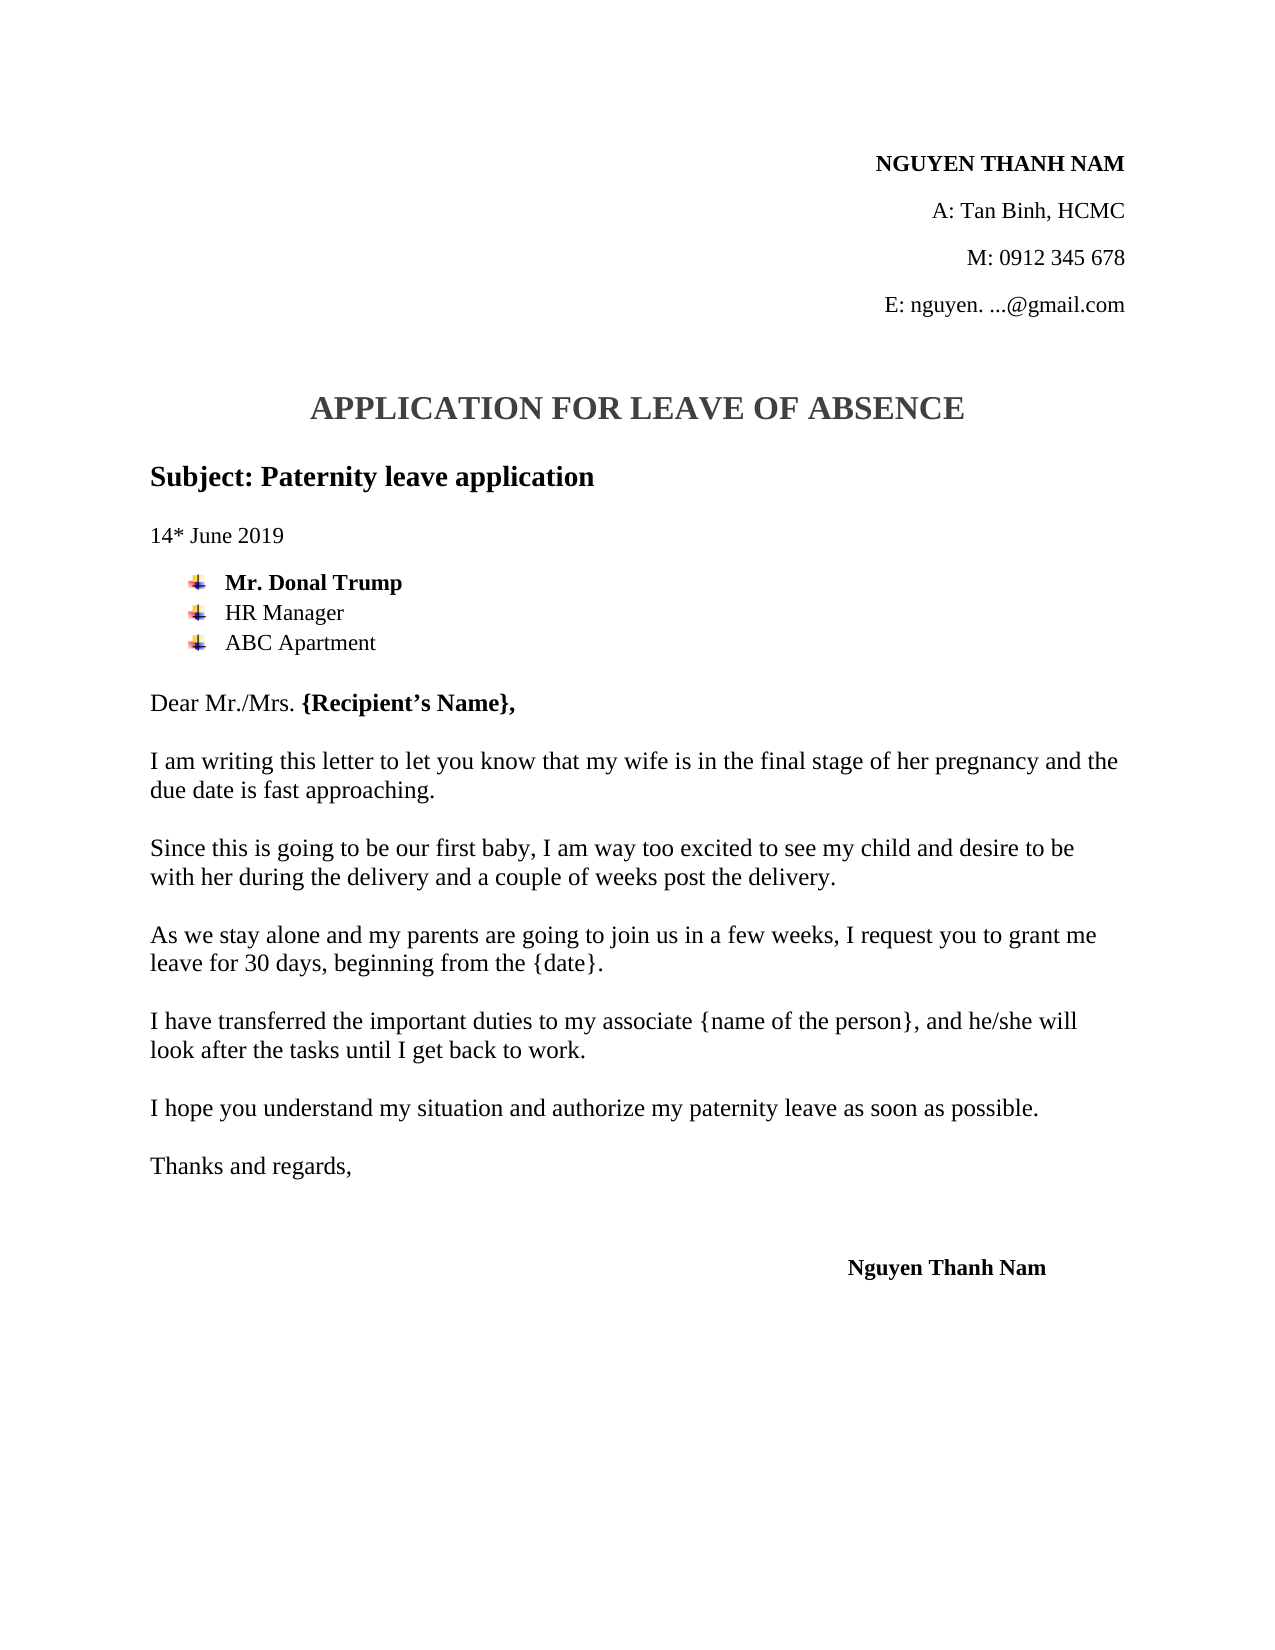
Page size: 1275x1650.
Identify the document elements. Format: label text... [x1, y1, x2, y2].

text 14* June 2019 [150, 522, 1125, 548]
text I am writing this letter to let you know that my wife is in the final stage of her pregnancy and the due date is fast approaching. [150, 746, 1125, 804]
text A: Tan Binh, HCMC [150, 197, 1125, 223]
text As we stay alone and my parents are going to join us in a few weeks, I request you to grant me leave for 30 days, beginning from the {date}. [150, 920, 1125, 977]
text NGUYEN THANH NAM [150, 150, 1125, 176]
text M: 0912 345 678 [150, 244, 1125, 270]
list ABC Apartment [187, 629, 1125, 655]
list Mr. Donal Trump [187, 569, 1125, 595]
text Nguyen Thanh Nam [150, 1254, 1125, 1280]
picture [188, 573, 206, 590]
text I have transferred the important duties to my associate {name of the person}, and he/she will look after the tasks until I get back to work. [150, 1006, 1125, 1064]
text APPLICATION FOR LEAVE OF ABSENCE [150, 388, 1125, 427]
text Thanks and regards, [150, 1151, 1125, 1180]
list HR Manager [187, 599, 1125, 625]
picture [188, 633, 206, 651]
text Subject: Paternity leave application [150, 459, 1125, 493]
text Dear Mr./Mrs. {Recipient’s Name}, [150, 688, 1125, 717]
text E: nguyen. ...@gmail.com [150, 291, 1125, 317]
picture [188, 603, 206, 621]
text Since this is going to be our first baby, I am way too excited to see my child and desire to be with her during the delivery and a couple of weeks post the delivery. [150, 833, 1125, 891]
text I hope you understand my situation and authorize my paternity leave as soon as possible. [150, 1093, 1125, 1122]
